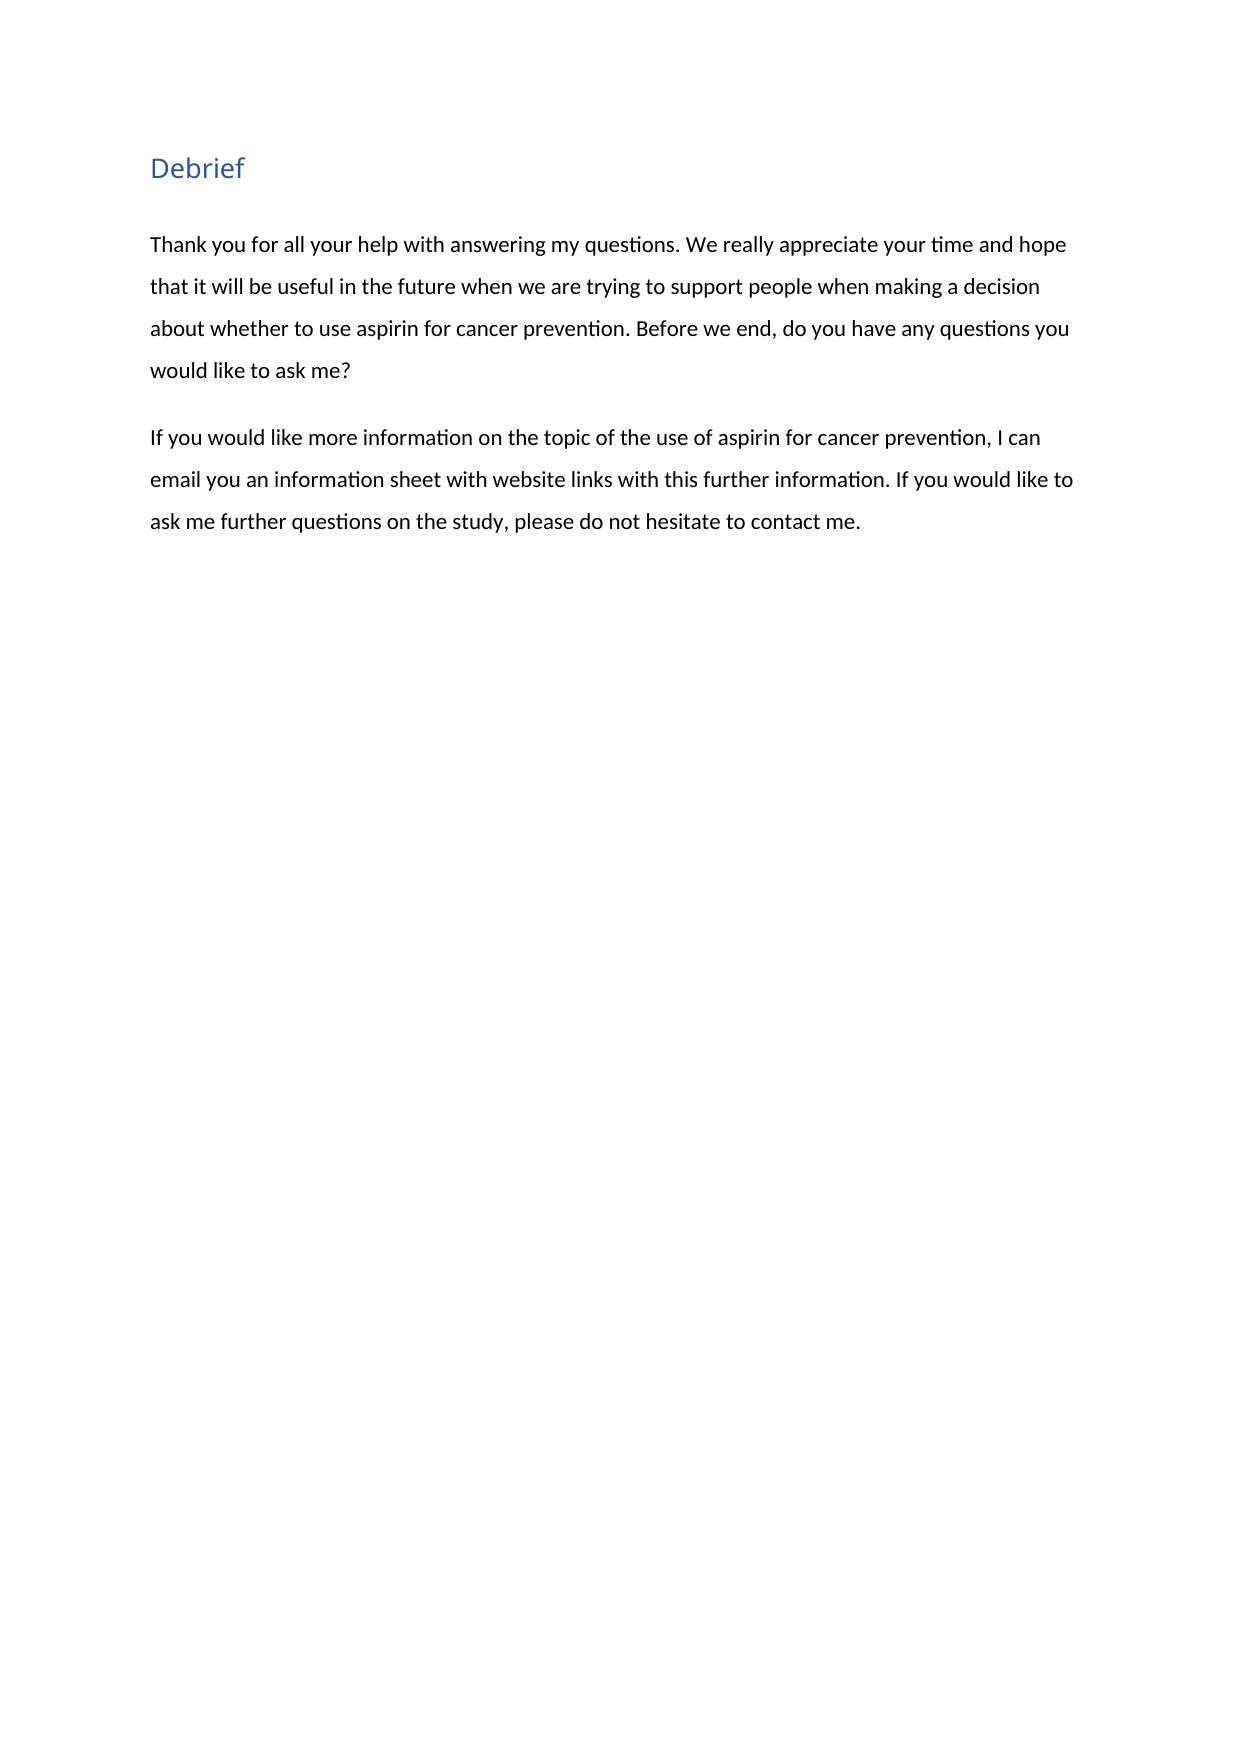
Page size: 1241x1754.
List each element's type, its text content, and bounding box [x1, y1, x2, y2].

text Thank you for all your help with answering my questions. We really appreciate your time and hope that it will be useful in the future when we are trying to support people when making a decision about whether to use aspirin for cancer prevention. Before we end, do you have any questions you would like to ask me? [150, 230, 1090, 384]
text If you would like more information on the topic of the use of aspirin for cancer prevention, I can email you an information sheet with website links with this further information. If you would like to ask me further questions on the study, please do not hesitate to contact me. [150, 423, 1090, 535]
subtitle Debrief [150, 150, 1090, 187]
